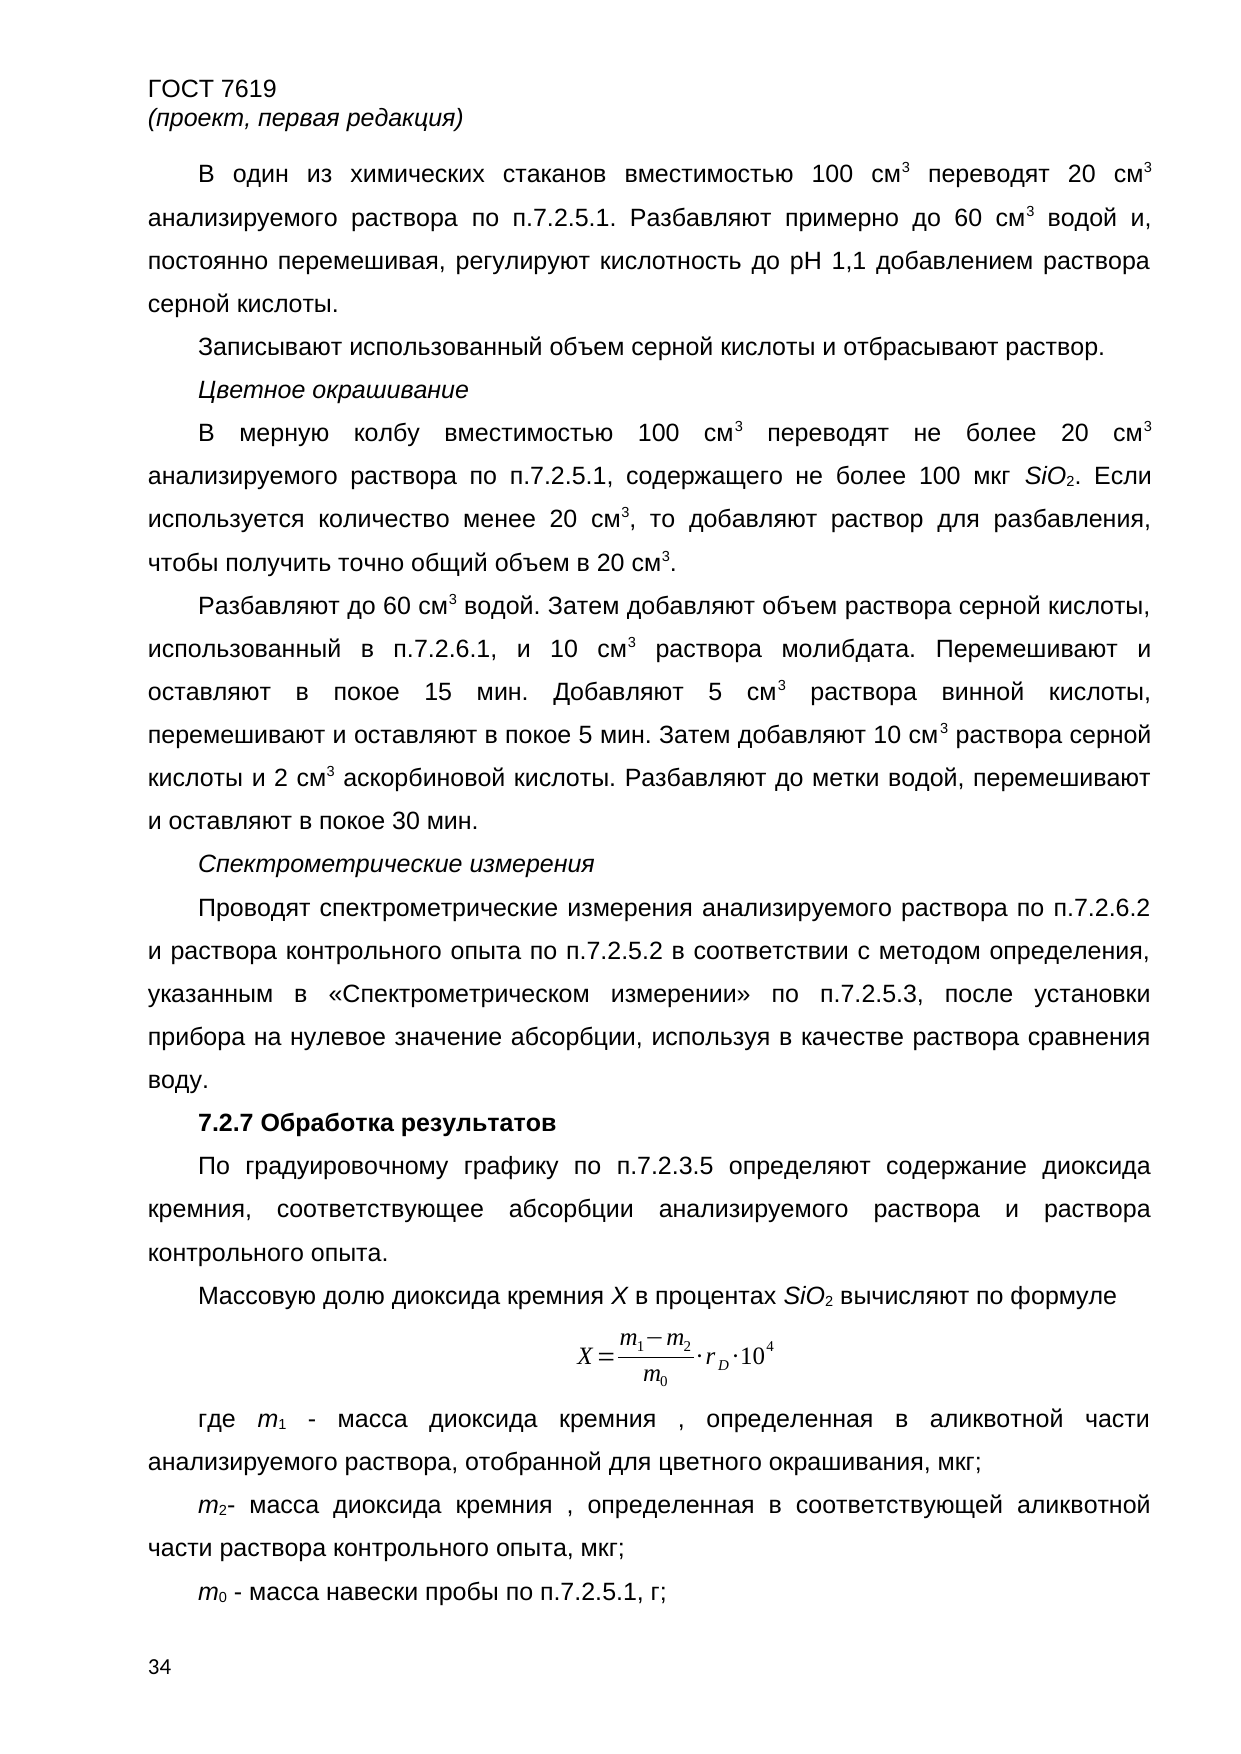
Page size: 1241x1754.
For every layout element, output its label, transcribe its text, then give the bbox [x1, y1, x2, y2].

text Проводят спектрометрические измерения анализируемого раствора по п.7.2.6.2 и раствора контрольного опыта по п.7.2.5.2 в соответствии с методом определения, указанным в «Спектрометрическом измерении» по п.7.2.5.3, после установки прибора на нулевое значение абсорбции, используя в качестве раствора сравнения воду. [148, 892, 1152, 1094]
text m0 - масса навески пробы по п.7.2.5.1, г; [148, 1577, 1152, 1605]
text где m1 - масса диоксида кремния , определенная в аликвотной части анализируемого раствора, отобранной для цветного окрашивания, мкг; [148, 1404, 1152, 1476]
text Записывают использованный объем серной кислоты и отбрасывают раствор. [148, 332, 1152, 361]
text Массовую долю диоксида кремния X в процентах SiO2 вычисляют по формуле [148, 1281, 1152, 1309]
text По градуировочному графику по п.7.2.3.5 определяют содержание диоксида кремния, соответствующее абсорбции анализируемого раствора и раствора контрольного опыта. [148, 1151, 1152, 1266]
text 7.2.7 Обработка результатов [148, 1108, 1152, 1137]
text В один из химических стаканов вместимостью 100 см3 переводят 20 см3 анализируемого раствора по п.7.2.5.1. Разбавляют примерно до 60 см3 водой и, постоянно перемешивая, регулируют кислотность до рН 1,1 добавлением раствора серной кислоты. [148, 159, 1152, 317]
text m2- масса диоксида кремния , определенная в соответствующей аликвотной части раствора контрольного опыта, мкг; [148, 1490, 1152, 1562]
text Цветное окрашивание [148, 375, 1152, 404]
text В мерную колбу вместимостью 100 см3 переводят не более 20 см3 анализируемого раствора по п.7.2.5.1, содержащего не более 100 мкг SiO2. Если используется количество менее 20 см3, то добавляют раствор для разбавления, чтобы получить точно общий объем в 20 см3. [148, 418, 1152, 576]
text Разбавляют до 60 см3 водой. Затем добавляют объем раствора серной кислоты, использованный в п.7.2.6.1, и 10 см3 раствора молибдата. Перемешивают и оставляют в покое 15 мин. Добавляют 5 см3 раствора винной кислоты, перемешивают и оставляют в покое 5 мин. Затем добавляют 10 см3 раствора серной кислоты и 2 см3 аскорбиновой кислоты. Разбавляют до метки водой, перемешивают и оставляют в покое 30 мин. [148, 591, 1152, 835]
text Спектрометрические измерения [148, 849, 1152, 878]
